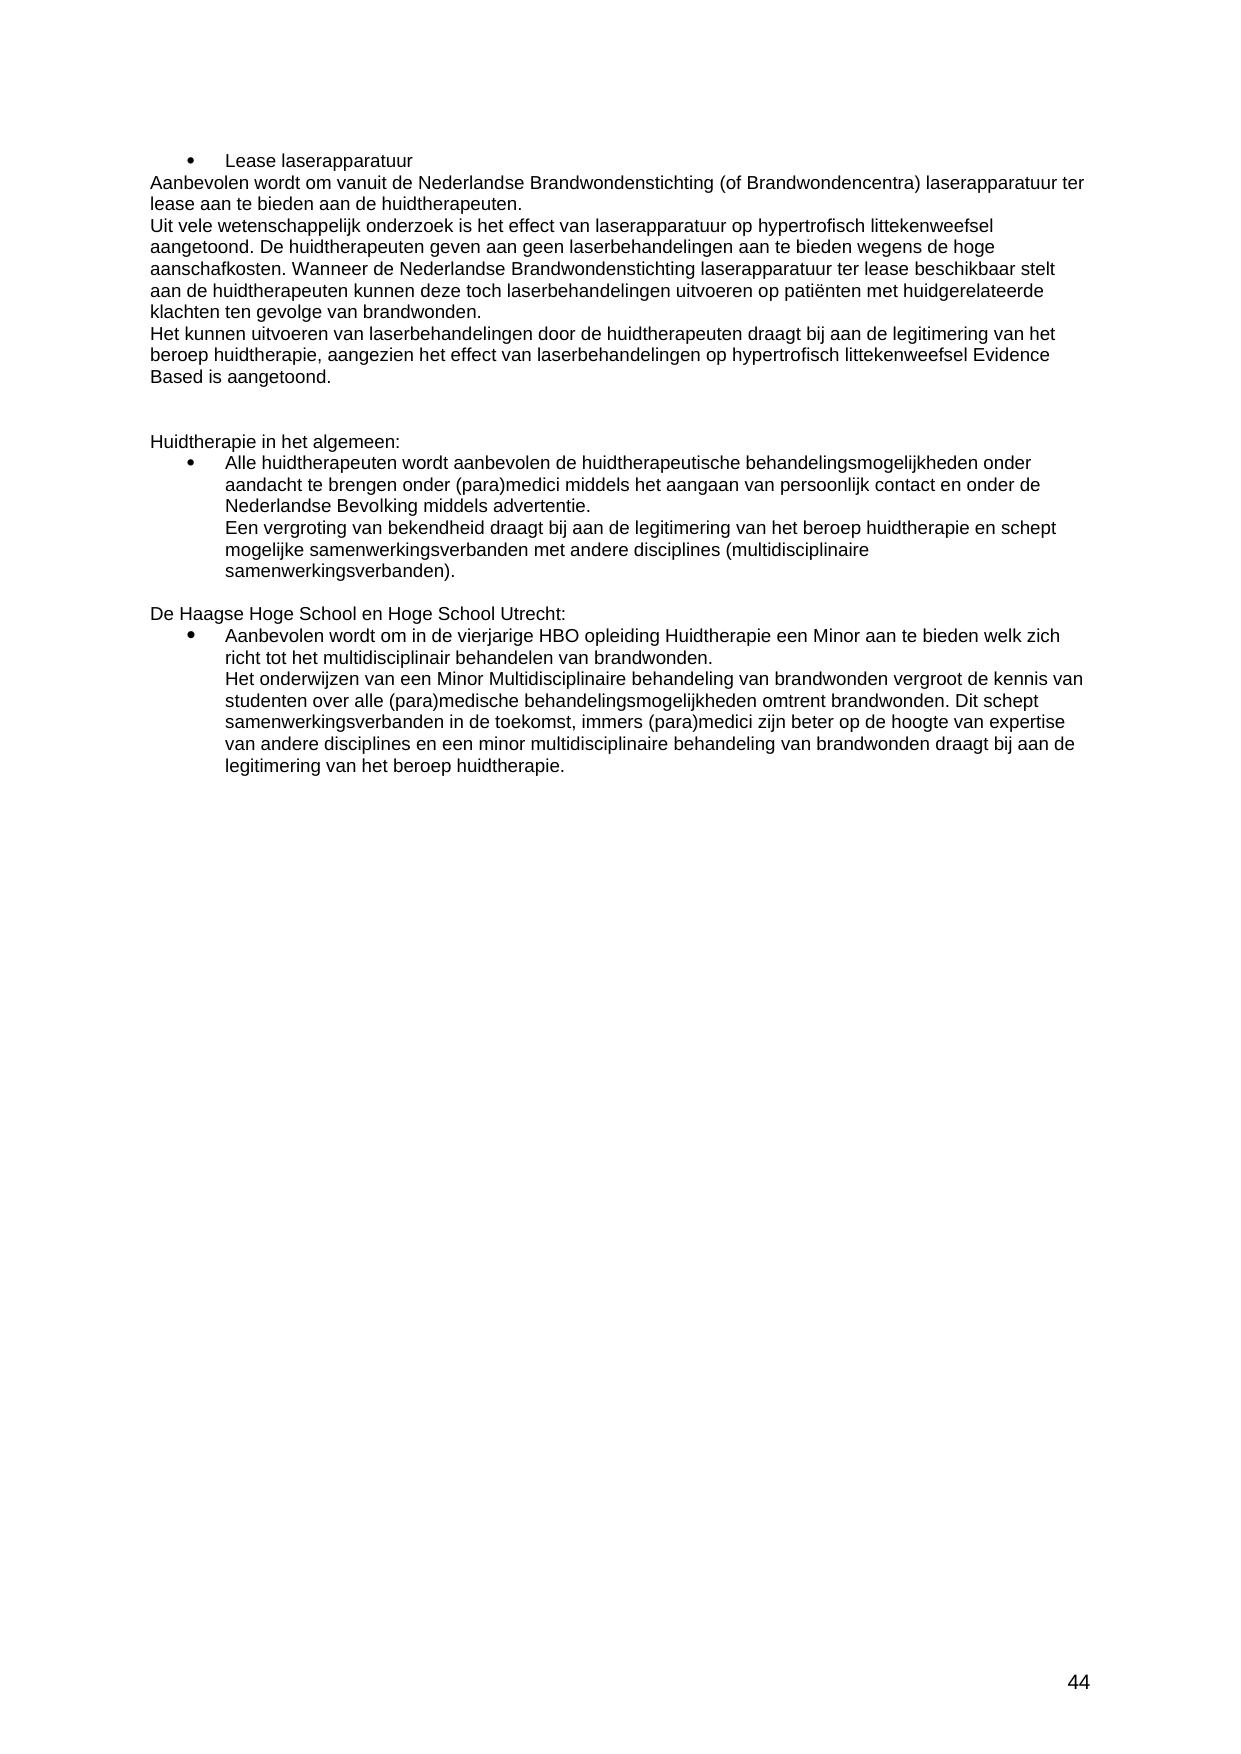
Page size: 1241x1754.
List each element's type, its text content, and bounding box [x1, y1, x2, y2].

list Lease laserapparatuur [187, 150, 1090, 172]
text Huidtherapie in het algemeen: [150, 430, 1090, 452]
text Aanbevolen wordt om vanuit de Nederlandse Brandwondenstichting (of Brandwondencentra) laserapparatuur ter lease aan te bieden aan de huidtherapeuten. Uit vele wetenschappelijk onderzoek is het effect van laserapparatuur op hypertrofisch littekenweefsel aangetoond. De huidtherapeuten geven aan geen laserbehandelingen aan te bieden wegens de hoge aanschafkosten. Wanneer de Nederlandse Brandwondenstichting laserapparatuur ter lease beschikbaar stelt aan de huidtherapeuten kunnen deze toch laserbehandelingen uitvoeren op patiënten met huidgerelateerde klachten ten gevolge van brandwonden. Het kunnen uitvoeren van laserbehandelingen door de huidtherapeuten draagt bij aan de legitimering van het beroep huidtherapie, aangezien het effect van laserbehandelingen op hypertrofisch littekenweefsel Evidence Based is aangetoond. [150, 172, 1090, 387]
list Aanbevolen wordt om in de vierjarige HBO opleiding Huidtherapie een Minor aan te bieden welk zich richt tot het multidisciplinair behandelen van brandwonden. Het onderwijzen van een Minor Multidisciplinaire behandeling van brandwonden vergroot de kennis van studenten over alle (para)medische behandelingsmogelijkheden omtrent brandwonden. Dit schept samenwerkingsverbanden in de toekomst, immers (para)medici zijn beter op de hoogte van expertise van andere disciplines en een minor multidisciplinaire behandeling van brandwonden draagt bij aan de legitimering van het beroep huidtherapie. [187, 624, 1090, 776]
list Alle huidtherapeuten wordt aanbevolen de huidtherapeutische behandelingsmogelijkheden onder aandacht te brengen onder (para)medici middels het aangaan van persoonlijk contact en onder de Nederlandse Bevolking middels advertentie. Een vergroting van bekendheid draagt bij aan de legitimering van het beroep huidtherapie en schept mogelijke samenwerkingsverbanden met andere disciplines (multidisciplinaire samenwerkingsverbanden). [187, 452, 1090, 581]
text De Haagse Hoge School en Hoge School Utrecht: [150, 603, 1090, 624]
